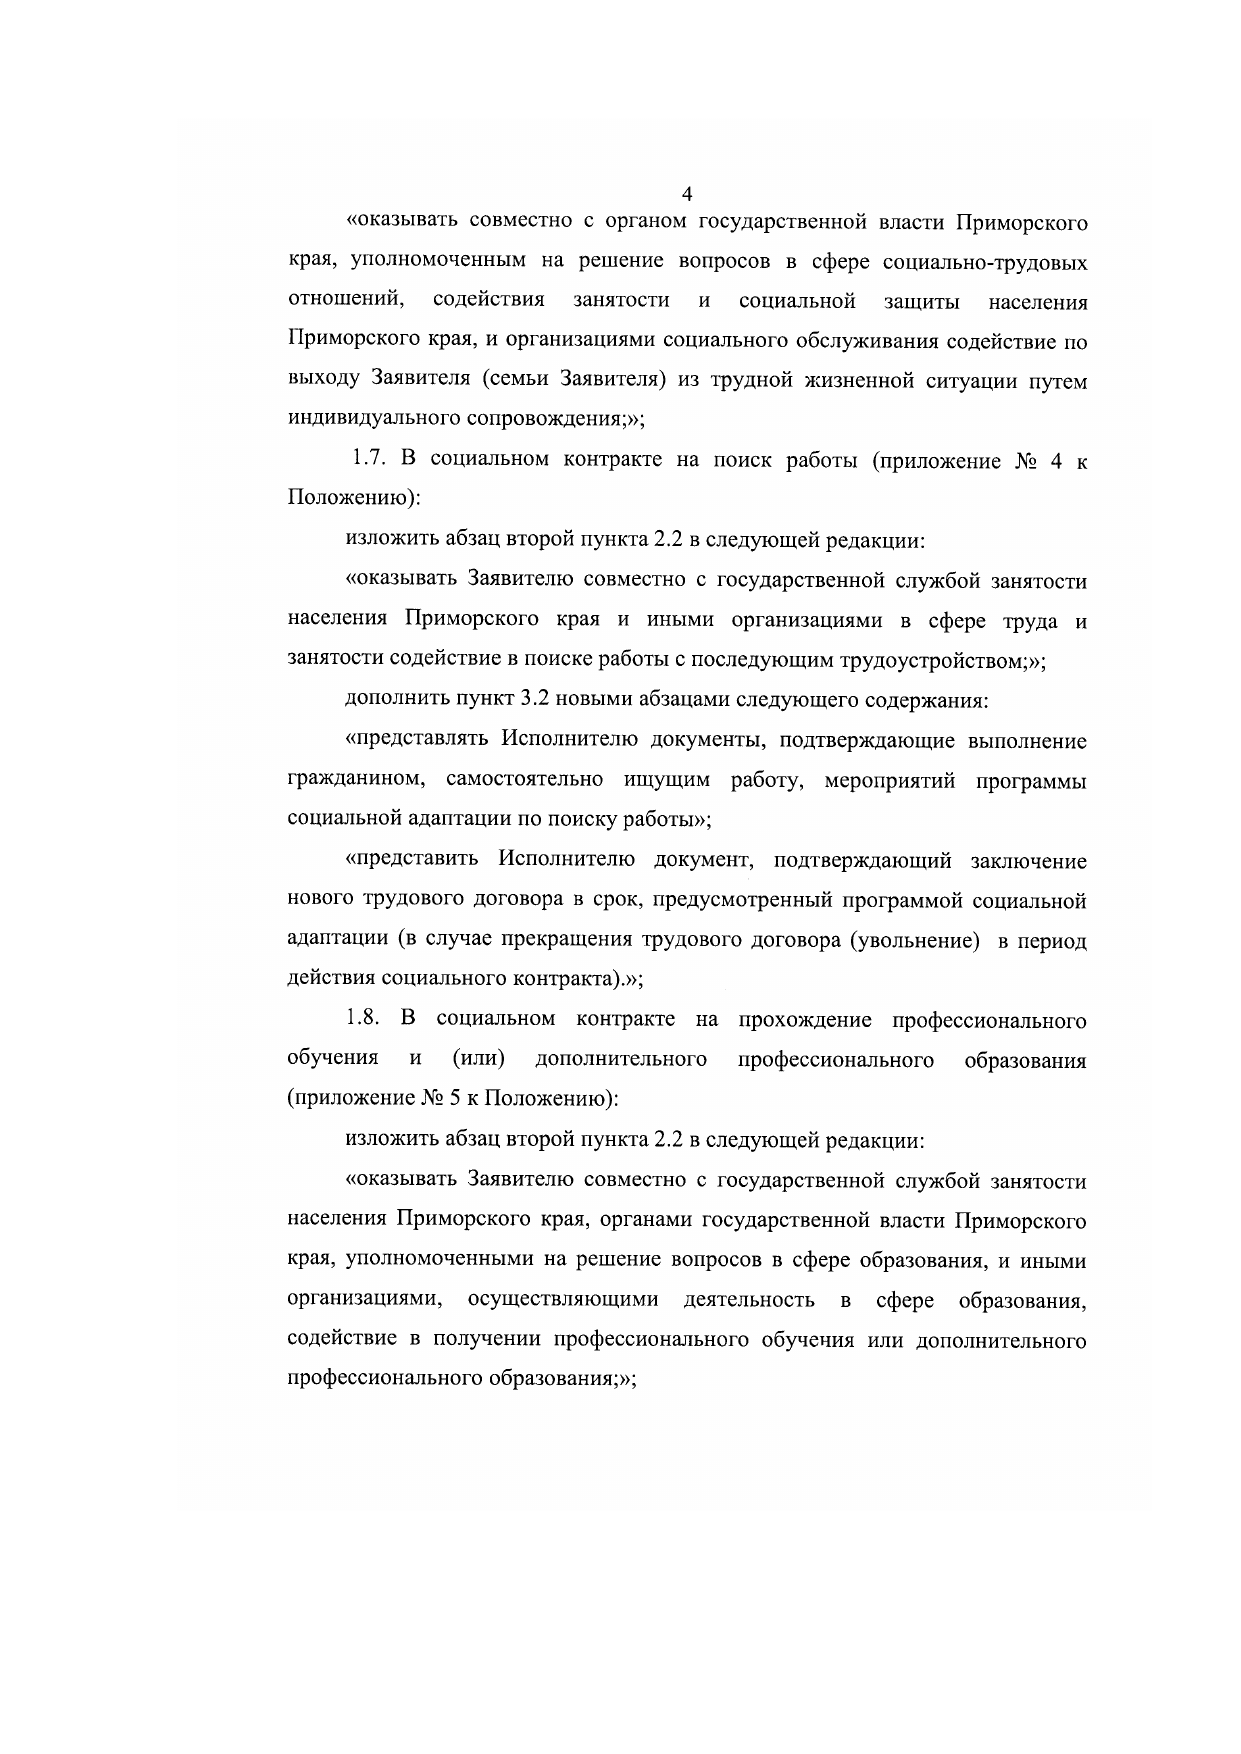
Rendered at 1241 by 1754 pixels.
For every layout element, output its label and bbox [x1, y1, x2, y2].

picture [177, 118, 1152, 1511]
